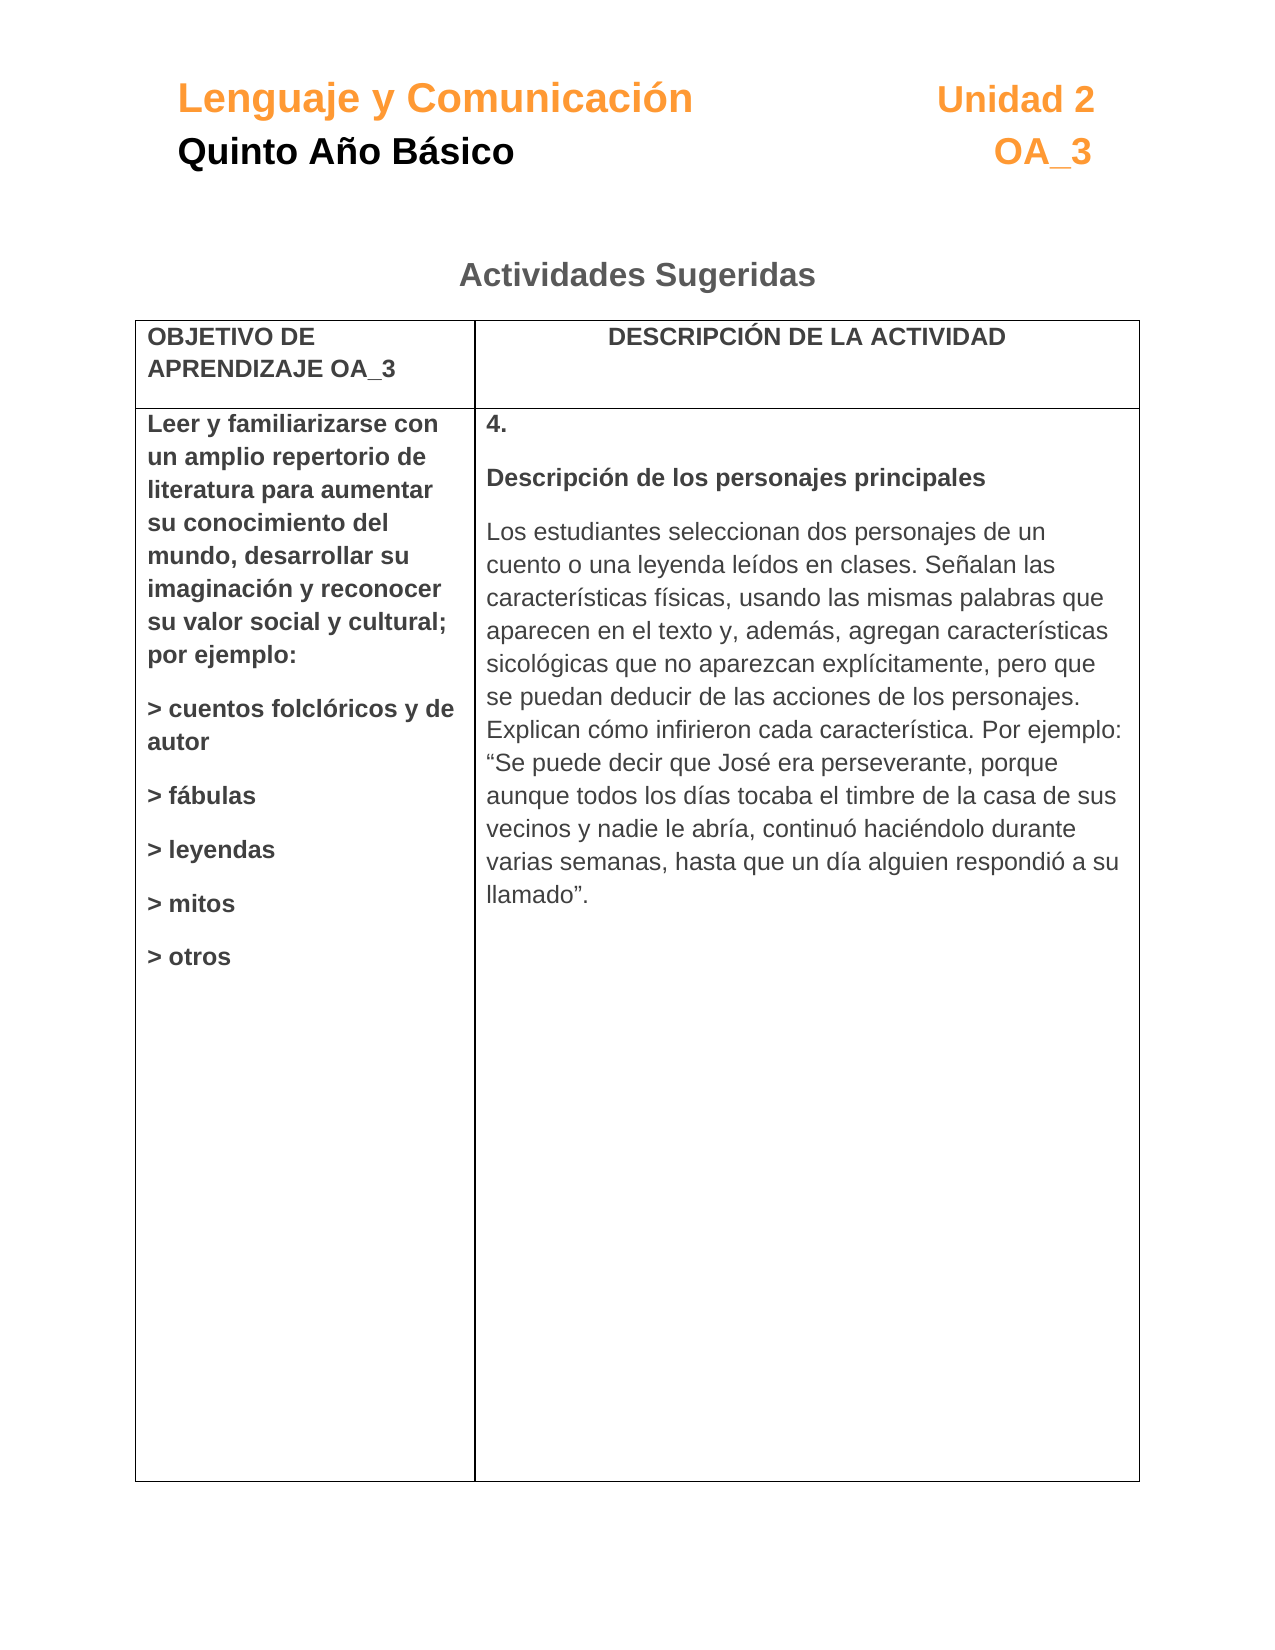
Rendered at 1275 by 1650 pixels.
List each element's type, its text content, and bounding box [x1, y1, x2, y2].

table_header OBJETIVO DE APRENDIZAJE OA_3 [136, 321, 474, 408]
table_header DESCRIPCIÓN DE LA ACTIVIDAD [476, 321, 1139, 408]
text Actividades Sugeridas [177, 255, 1098, 294]
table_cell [136, 409, 474, 1481]
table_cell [476, 409, 1139, 1481]
